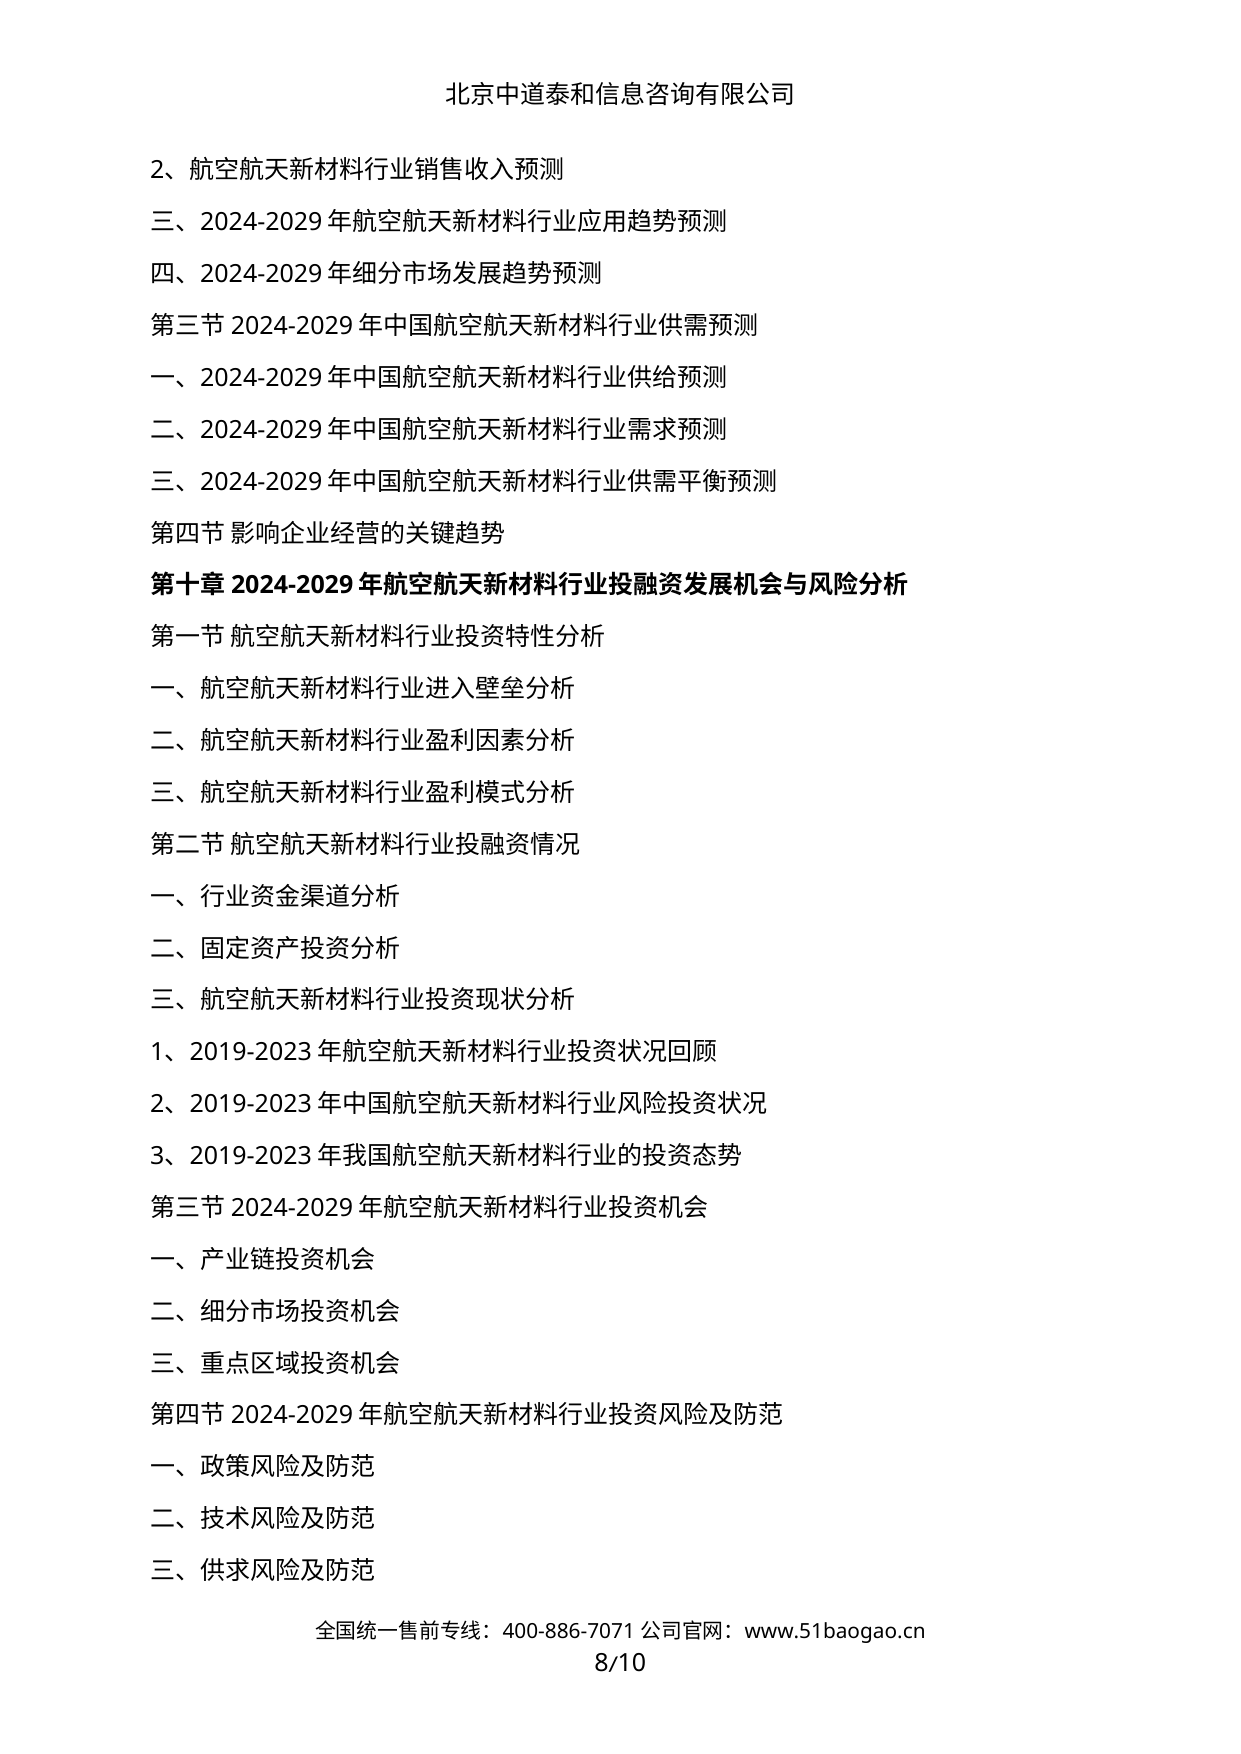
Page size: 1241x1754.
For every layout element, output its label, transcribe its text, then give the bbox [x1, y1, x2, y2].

text 第四节 2024-2029年航空航天新材料行业投资风险及防范 [150, 1395, 1090, 1431]
text 第二节 航空航天新材料行业投融资情况 [150, 824, 1090, 861]
text 二、技术风险及防范 [150, 1499, 1090, 1535]
text 3、2019-2023年我国航空航天新材料行业的投资态势 [150, 1136, 1090, 1172]
text 1、2019-2023年航空航天新材料行业投资状况回顾 [150, 1032, 1090, 1068]
text 三、航空航天新材料行业盈利模式分析 [150, 772, 1090, 809]
text 一、航空航天新材料行业进入壁垒分析 [150, 669, 1090, 705]
text 三、航空航天新材料行业投资现状分析 [150, 980, 1090, 1016]
text 第三节 2024-2029年中国航空航天新材料行业供需预测 [150, 306, 1090, 342]
text 二、细分市场投资机会 [150, 1291, 1090, 1327]
text 第十章 2024-2029年航空航天新材料行业投融资发展机会与风险分析 [150, 565, 1090, 601]
text 一、2024-2029年中国航空航天新材料行业供给预测 [150, 357, 1090, 394]
text 2、2019-2023年中国航空航天新材料行业风险投资状况 [150, 1084, 1090, 1120]
text 2、航空航天新材料行业销售收入预测 [150, 150, 1090, 186]
text 三、2024-2029年中国航空航天新材料行业供需平衡预测 [150, 461, 1090, 497]
text 二、2024-2029年中国航空航天新材料行业需求预测 [150, 409, 1090, 446]
text 四、2024-2029年细分市场发展趋势预测 [150, 254, 1090, 290]
text 一、产业链投资机会 [150, 1239, 1090, 1276]
text 第三节 2024-2029年航空航天新材料行业投资机会 [150, 1187, 1090, 1224]
text 三、供求风险及防范 [150, 1551, 1090, 1587]
text 第四节 影响企业经营的关键趋势 [150, 513, 1090, 549]
text 三、2024-2029年航空航天新材料行业应用趋势预测 [150, 202, 1090, 238]
text 二、航空航天新材料行业盈利因素分析 [150, 721, 1090, 757]
text 三、重点区域投资机会 [150, 1343, 1090, 1379]
text 第一节 航空航天新材料行业投资特性分析 [150, 617, 1090, 653]
text 一、政策风险及防范 [150, 1447, 1090, 1483]
text 二、固定资产投资分析 [150, 928, 1090, 964]
text 一、行业资金渠道分析 [150, 876, 1090, 912]
